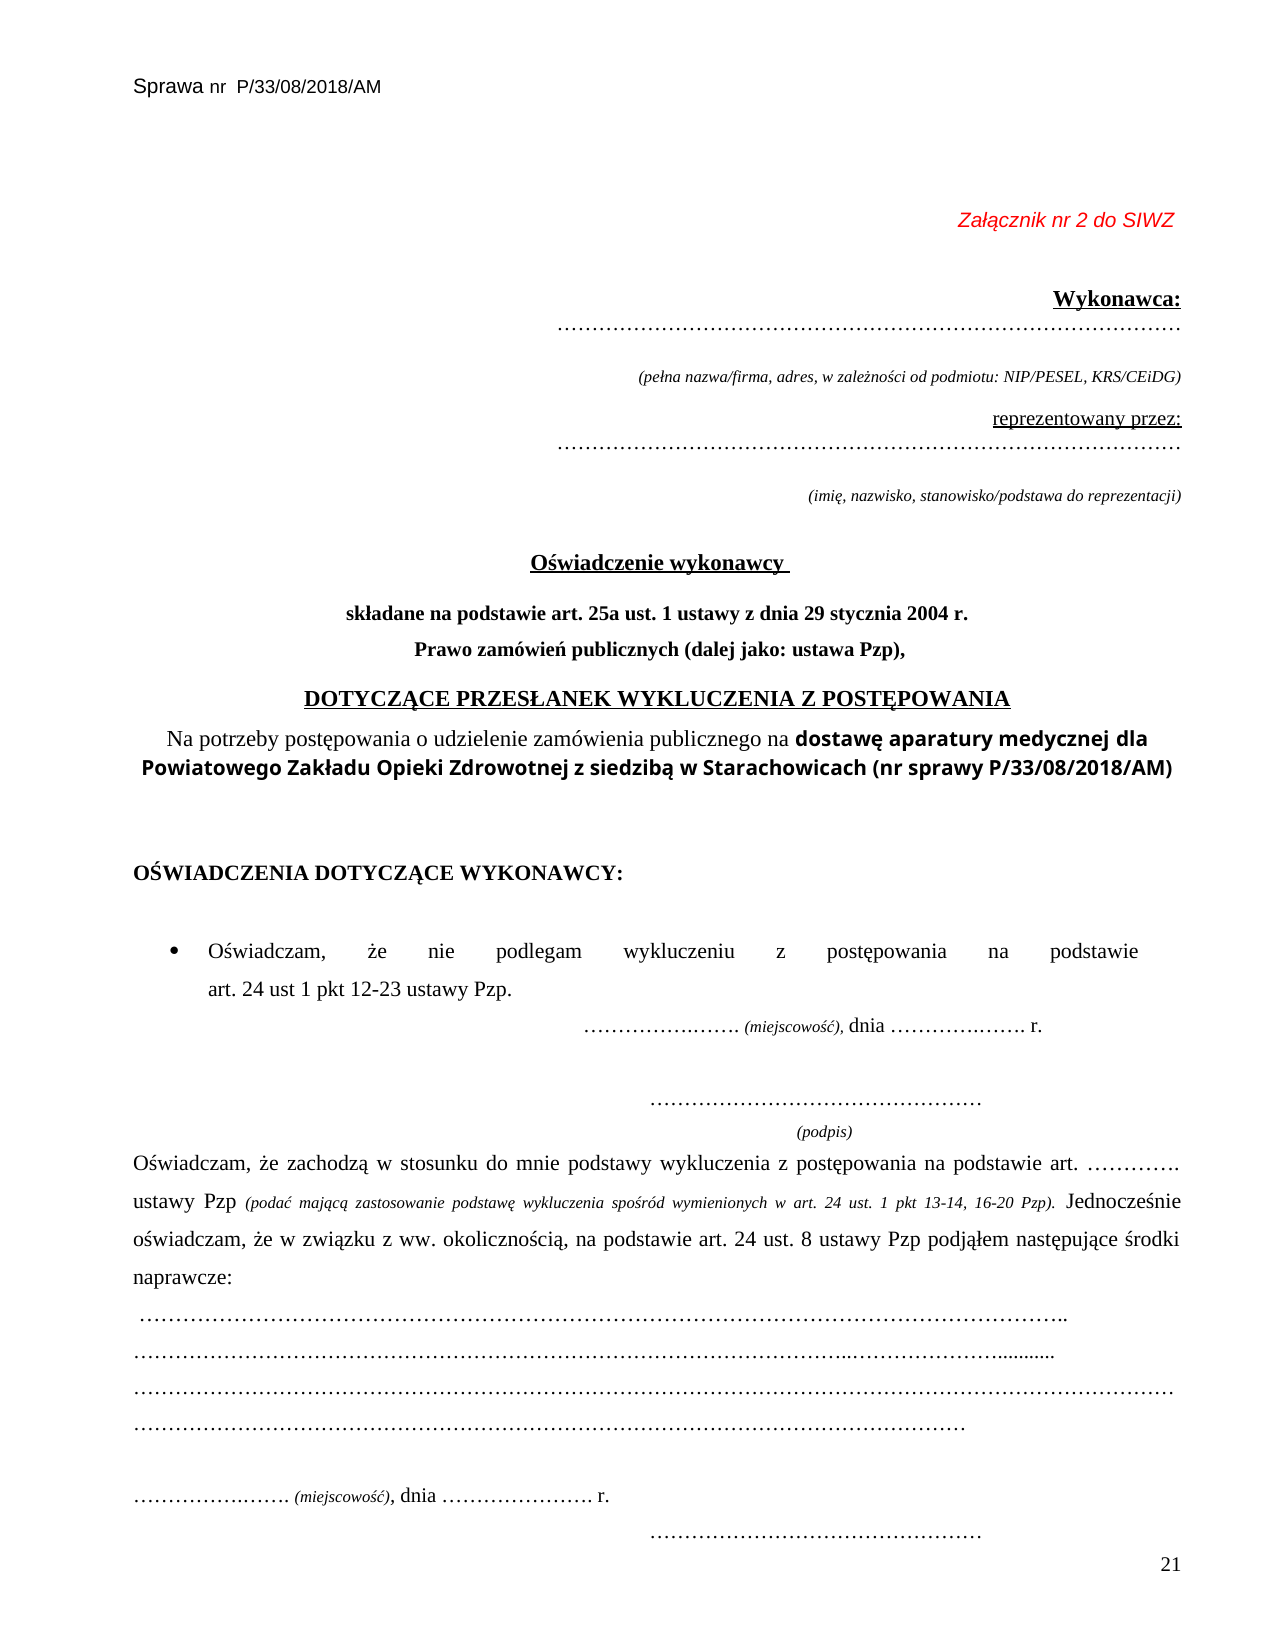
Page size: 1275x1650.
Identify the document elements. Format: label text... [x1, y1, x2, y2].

text ……………………………………………………………………………… [133, 430, 1181, 454]
text Oświadczam, że zachodzą w stosunku do mnie podstawy wykluczenia z postępowania na podstawie art. …………. ustawy Pzp (podać mającą zastosowanie podstawę wykluczenia spośród wymienionych w art. 24 ust. 1 pkt 13-14, 16-20 Pzp). Jednocześnie oświadczam, że w związku z ww. okolicznością, na podstawie art. 24 ust. 8 ustawy Pzp podjąłem następujące środki naprawcze: [133, 1150, 1181, 1289]
list Oświadczam, że nie podlegam wykluczeniu z postępowania na podstawie art. 24 ust 1 pkt 12-23 ustawy Pzp. [170, 938, 1181, 1001]
text (imię, nazwisko, stanowisko/podstawa do reprezentacji) [133, 478, 1181, 505]
text Wykonawca: [133, 284, 1181, 311]
text ……………………………………………………………………………… [133, 311, 1181, 335]
text …………….……. (miejscowość), dnia …………………. r. [133, 1483, 1181, 1507]
text Na potrzeby postępowania o udzielenie zamówienia publicznego na dostawę aparatury medycznej dla Powiatowego Zakładu Opieki Zdrowotnej z siedzibą w Starachowicach (nr sprawy P/33/08/2018/AM) [133, 724, 1181, 781]
text Prawo zamówień publicznych (dalej jako: ustawa Pzp), [133, 637, 1181, 661]
text DOTYCZĄCE PRZESŁANEK WYKLUCZENIA Z POSTĘPOWANIA [133, 685, 1181, 711]
text …………………………………………………………………………………………..…………………...........……………………………………………………………………………………………………………………………………………………………………………………………………………………………………………… [133, 1339, 1181, 1435]
text ………………………………………… [133, 1085, 1181, 1109]
text …………….……. (miejscowość), dnia ………….……. r. [583, 1013, 1181, 1037]
text Oświadczenie wykonawcy [133, 548, 1181, 575]
text reprezentowany przez: [133, 403, 1181, 430]
text składane na podstawie art. 25a ust. 1 ustawy z dnia 29 stycznia 2004 r. [133, 601, 1181, 624]
text OŚWIADCZENIA DOTYCZĄCE WYKONAWCY: [133, 860, 1181, 886]
text Załącznik nr 2 do SIWZ [883, 207, 1181, 231]
text (pełna nazwa/firma, adres, w zależności od podmiotu: NIP/PESEL, KRS/CEiDG) [133, 359, 1181, 386]
text ……………………………………………………………………………………………………………….. [133, 1301, 1181, 1327]
text (podpis) [723, 1121, 1181, 1141]
text ………………………………………… [133, 1519, 1181, 1543]
